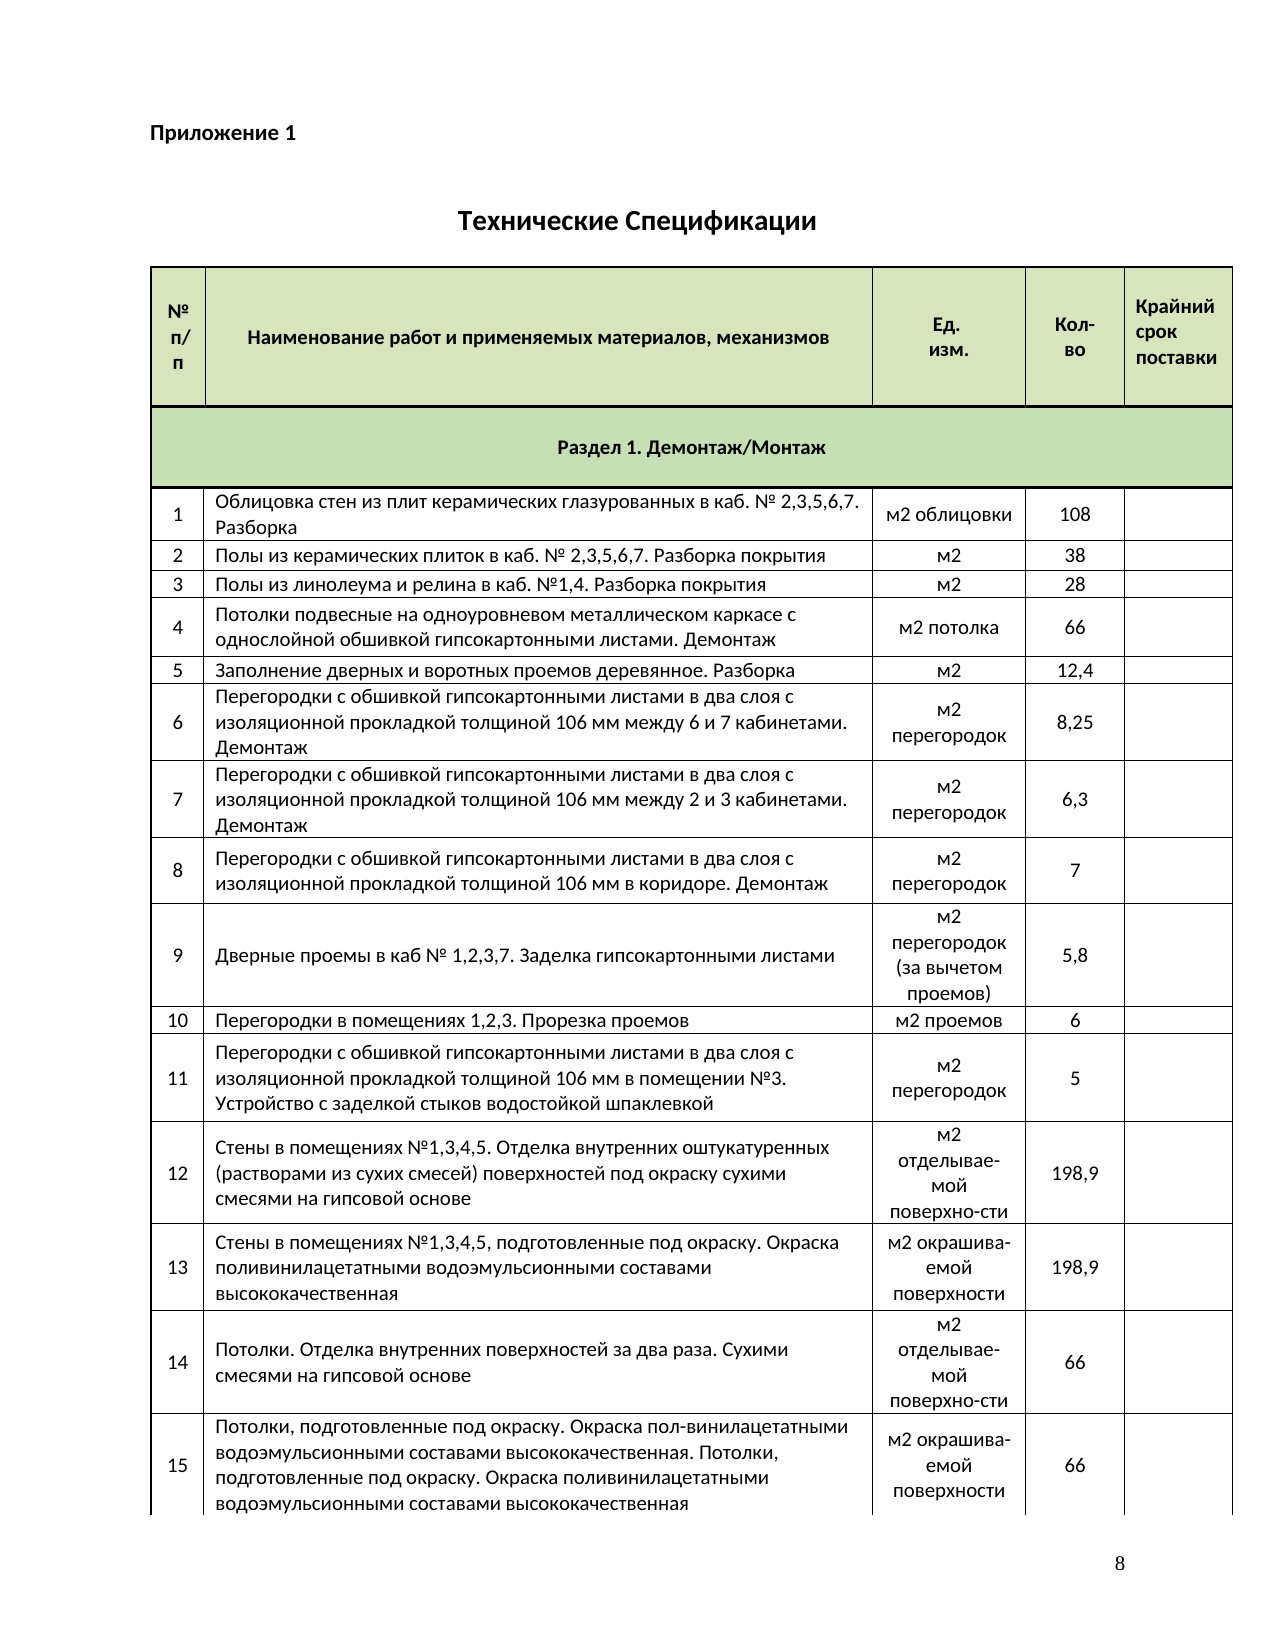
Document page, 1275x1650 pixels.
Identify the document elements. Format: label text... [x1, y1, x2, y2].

table_cell [1125, 571, 1232, 597]
table_cell 66 [1026, 1414, 1124, 1515]
table_cell Полы из линолеума и релина в каб. №1,4. Разборка покрытия [204, 571, 872, 597]
table_cell [1125, 838, 1232, 902]
table_cell 13 [152, 1224, 203, 1310]
table_header № п/п [152, 268, 205, 405]
table_cell 12 [152, 1122, 203, 1223]
table_cell Стены в помещениях №1,3,4,5. Отделка внутренних оштукатуренных (растворами из сухих смесей) поверхностей под окраску сухими смесями на гипсовой основе [204, 1122, 872, 1223]
table_header Ед. изм. [873, 268, 1025, 405]
table_cell Перегородки с обшивкой гипсокартонными листами в два слоя с изоляционной прокладкой толщиной 106 мм между 2 и 3 кабинетами. Демонтаж [204, 761, 872, 837]
table_cell м2 [873, 657, 1025, 683]
table_cell [1125, 598, 1232, 656]
table_cell Перегородки в помещениях 1,2,3. Прорезка проемов [204, 1007, 872, 1033]
table_cell м2 [873, 571, 1025, 597]
table_cell 5,8 [1026, 904, 1124, 1006]
table_cell 6 [152, 684, 203, 760]
table_cell 2 [152, 541, 203, 569]
table_cell 1 [152, 489, 203, 539]
table_cell 108 [1026, 489, 1124, 539]
table_cell м2 облицовки [873, 489, 1025, 539]
table_cell 5 [1026, 1034, 1124, 1121]
table_cell м2 отделывае-мой поверхно-сти [873, 1311, 1025, 1413]
table_cell м2 перегородок (за вычетом проемов) [873, 904, 1025, 1006]
table_cell м2 [873, 541, 1025, 569]
table_header Кол- во [1026, 268, 1124, 405]
table_cell Перегородки с обшивкой гипсокартонными листами в два слоя с изоляционной прокладкой толщиной 106 мм в помещении №3. Устройство с заделкой стыков водостойкой шпаклевкой [204, 1034, 872, 1121]
table_header Наименование работ и применяемых материалов, механизмов [206, 268, 872, 405]
table_cell 28 [1026, 571, 1124, 597]
table_cell 12,4 [1026, 657, 1124, 683]
table_cell [1125, 761, 1232, 837]
table_cell 66 [1026, 598, 1124, 656]
text Приложение 1 [150, 118, 1125, 146]
table_cell 8 [152, 838, 203, 902]
table_cell Перегородки с обшивкой гипсокартонными листами в два слоя с изоляционной прокладкой толщиной 106 мм в коридоре. Демонтаж [204, 838, 872, 902]
table_cell м2 перегородок [873, 1034, 1025, 1121]
table_cell Полы из керамических плиток в каб. № 2,3,5,6,7. Разборка покрытия [204, 541, 872, 569]
table_cell Потолки, подготовленные под окраску. Окраска пол-винилацетатными водоэмульсионными составами высококачественная. Потолки, подготовленные под окраску. Окраска поливинилацетатными водоэмульсионными составами высококачественная [204, 1414, 872, 1515]
table_cell [1125, 1007, 1232, 1033]
table_cell [1125, 1311, 1232, 1413]
table_cell 5 [152, 657, 203, 683]
table_cell Потолки подвесные на одноуровневом металлическом каркасе с однослойной обшивкой гипсокартонными листами. Демонтаж [204, 598, 872, 656]
table_cell 7 [152, 761, 203, 837]
table_cell [1125, 657, 1232, 683]
table_cell 198,9 [1026, 1122, 1124, 1223]
table_cell Дверные проемы в каб № 1,2,3,7. Заделка гипсокартонными листами [204, 904, 872, 1006]
table_cell [1125, 541, 1232, 569]
table_cell 6 [1026, 1007, 1124, 1033]
table_cell [1125, 1224, 1232, 1310]
table_header Крайний срок поставки [1125, 268, 1232, 405]
table_cell Облицовка стен из плит керамических глазурованных в каб. № 2,3,5,6,7. Разборка [204, 489, 872, 539]
table_cell м2 перегородок [873, 761, 1025, 837]
table_cell 66 [1026, 1311, 1124, 1413]
table_cell 15 [152, 1414, 203, 1515]
table_cell [1125, 904, 1232, 1006]
table_cell Заполнение дверных и воротных проемов деревянное. Разборка [204, 657, 872, 683]
table_cell 7 [1026, 838, 1124, 902]
text Технические Спецификации [150, 202, 1125, 238]
table_cell 10 [152, 1007, 203, 1033]
table_cell [1125, 1414, 1232, 1515]
table_cell м2 окрашива-емой поверхности [873, 1414, 1025, 1515]
table_cell 3 [152, 571, 203, 597]
table_cell [1125, 1034, 1232, 1121]
table_cell м2 окрашива-емой поверхности [873, 1224, 1025, 1310]
table_cell [1125, 489, 1232, 539]
table_cell [1125, 1122, 1232, 1223]
table_cell [1125, 684, 1232, 760]
table_cell 8,25 [1026, 684, 1124, 760]
table_cell Раздел 1. Демонтаж/Монтаж [152, 408, 1232, 486]
table_cell 198,9 [1026, 1224, 1124, 1310]
table_cell м2 перегородок [873, 838, 1025, 902]
table_cell м2 перегородок [873, 684, 1025, 760]
table_cell Потолки. Отделка внутренних поверхностей за два раза. Сухими смесями на гипсовой основе [204, 1311, 872, 1413]
table_cell 11 [152, 1034, 203, 1121]
table_cell м2 потолка [873, 598, 1025, 656]
table_cell Перегородки с обшивкой гипсокартонными листами в два слоя с изоляционной прокладкой толщиной 106 мм между 6 и 7 кабинетами. Демонтаж [204, 684, 872, 760]
table_cell 6,3 [1026, 761, 1124, 837]
table_cell Стены в помещениях №1,3,4,5, подготовленные под окраску. Окраска поливинилацетатными водоэмульсионными составами высококачественная [204, 1224, 872, 1310]
table_cell м2 отделывае-мой поверхно-сти [873, 1122, 1025, 1223]
table_cell 9 [152, 904, 203, 1006]
table_cell 4 [152, 598, 203, 656]
table_cell 38 [1026, 541, 1124, 569]
table_cell 14 [152, 1311, 203, 1413]
table_cell м2 проемов [873, 1007, 1025, 1033]
